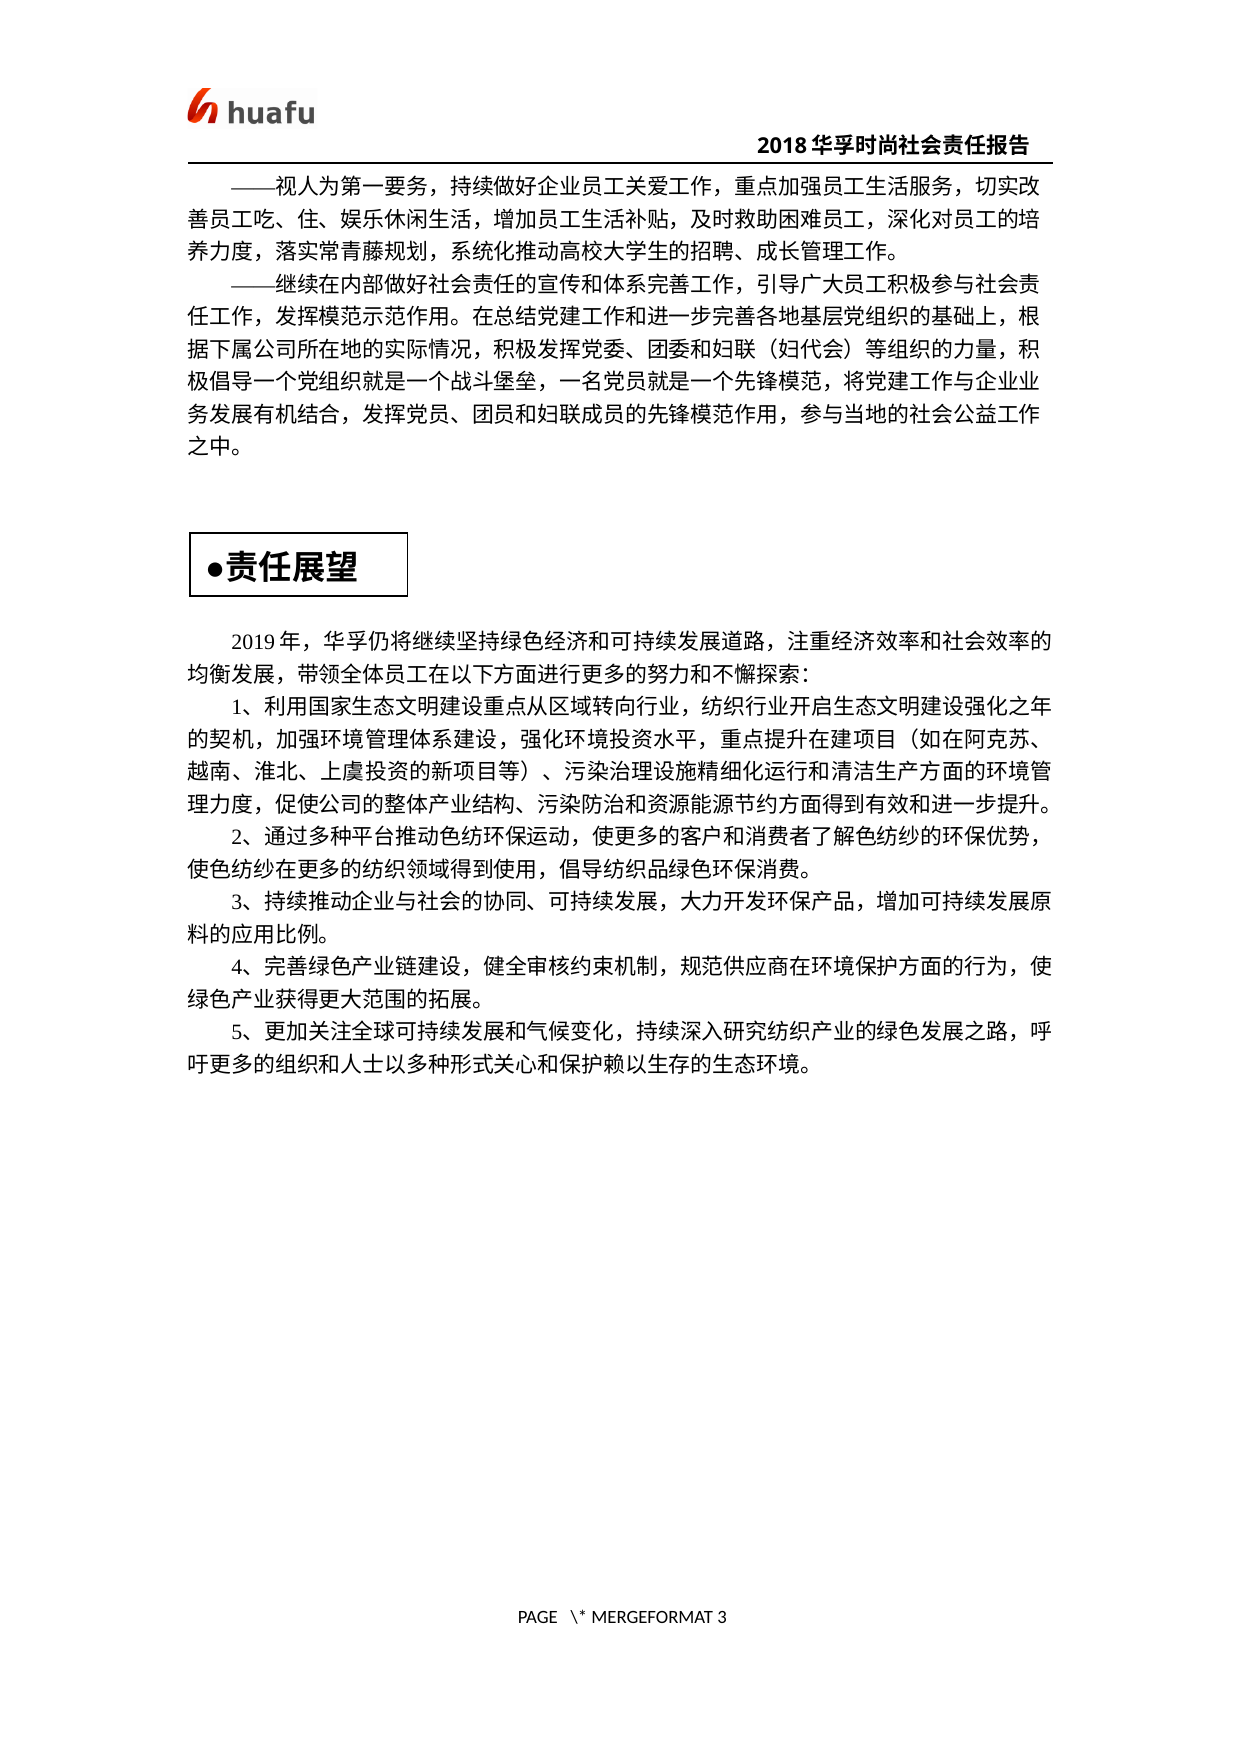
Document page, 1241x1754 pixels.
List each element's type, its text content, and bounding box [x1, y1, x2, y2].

text 3、持续推动企业与社会的协同、可持续发展，大力开发环保产品，增加可持续发展原料的应用比例。 [187, 884, 1053, 949]
text 1、利用国家生态文明建设重点从区域转向行业，纺织行业开启生态文明建设强化之年的契机，加强环境管理体系建设，强化环境投资水平，重点提升在建项目（如在阿克苏、越南、淮北、上虞投资的新项目等）、污染治理设施精细化运行和清洁生产方面的环境管理力度，促使公司的整体产业结构、污染防治和资源能源节约方面得到有效和进一步提升。 [187, 689, 1053, 819]
text ——继续在内部做好社会责任的宣传和体系完善工作，引导广大员工积极参与社会责任工作，发挥模范示范作用。在总结党建工作和进一步完善各地基层党组织的基础上，根据下属公司所在地的实际情况，积极发挥党委、团委和妇联（妇代会）等组织的力量，积极倡导一个党组织就是一个战斗堡垒，一名党员就是一个先锋模范，将党建工作与企业业务发展有机结合，发挥党员、团员和妇联成员的先锋模范作用，参与当地的社会公益工作之中。 [187, 266, 1053, 461]
picture [187, 88, 318, 129]
text 2019年，华孚仍将继续坚持绿色经济和可持续发展道路，注重经济效率和社会效率的均衡发展，带领全体员工在以下方面进行更多的努力和不懈探索： [187, 624, 1053, 689]
text 4、完善绿色产业链建设，健全审核约束机制，规范供应商在环境保护方面的行为，使绿色产业获得更大范围的拓展。 [187, 949, 1053, 1014]
text 2、通过多种平台推动色纺环保运动，使更多的客户和消费者了解色纺纱的环保优势，使色纺纱在更多的纺织领域得到使用，倡导纺织品绿色环保消费。 [187, 819, 1053, 884]
text 5、更加关注全球可持续发展和气候变化，持续深入研究纺织产业的绿色发展之路，呼吁更多的组织和人士以多种形式关心和保护赖以生存的生态环境。 [187, 1014, 1053, 1079]
text ——视人为第一要务，持续做好企业员工关爱工作，重点加强员工生活服务，切实改善员工吃、住、娱乐休闲生活，增加员工生活补贴，及时救助困难员工，深化对员工的培养力度，落实常青藤规划，系统化推动高校大学生的招聘、成长管理工作。 [187, 169, 1053, 266]
